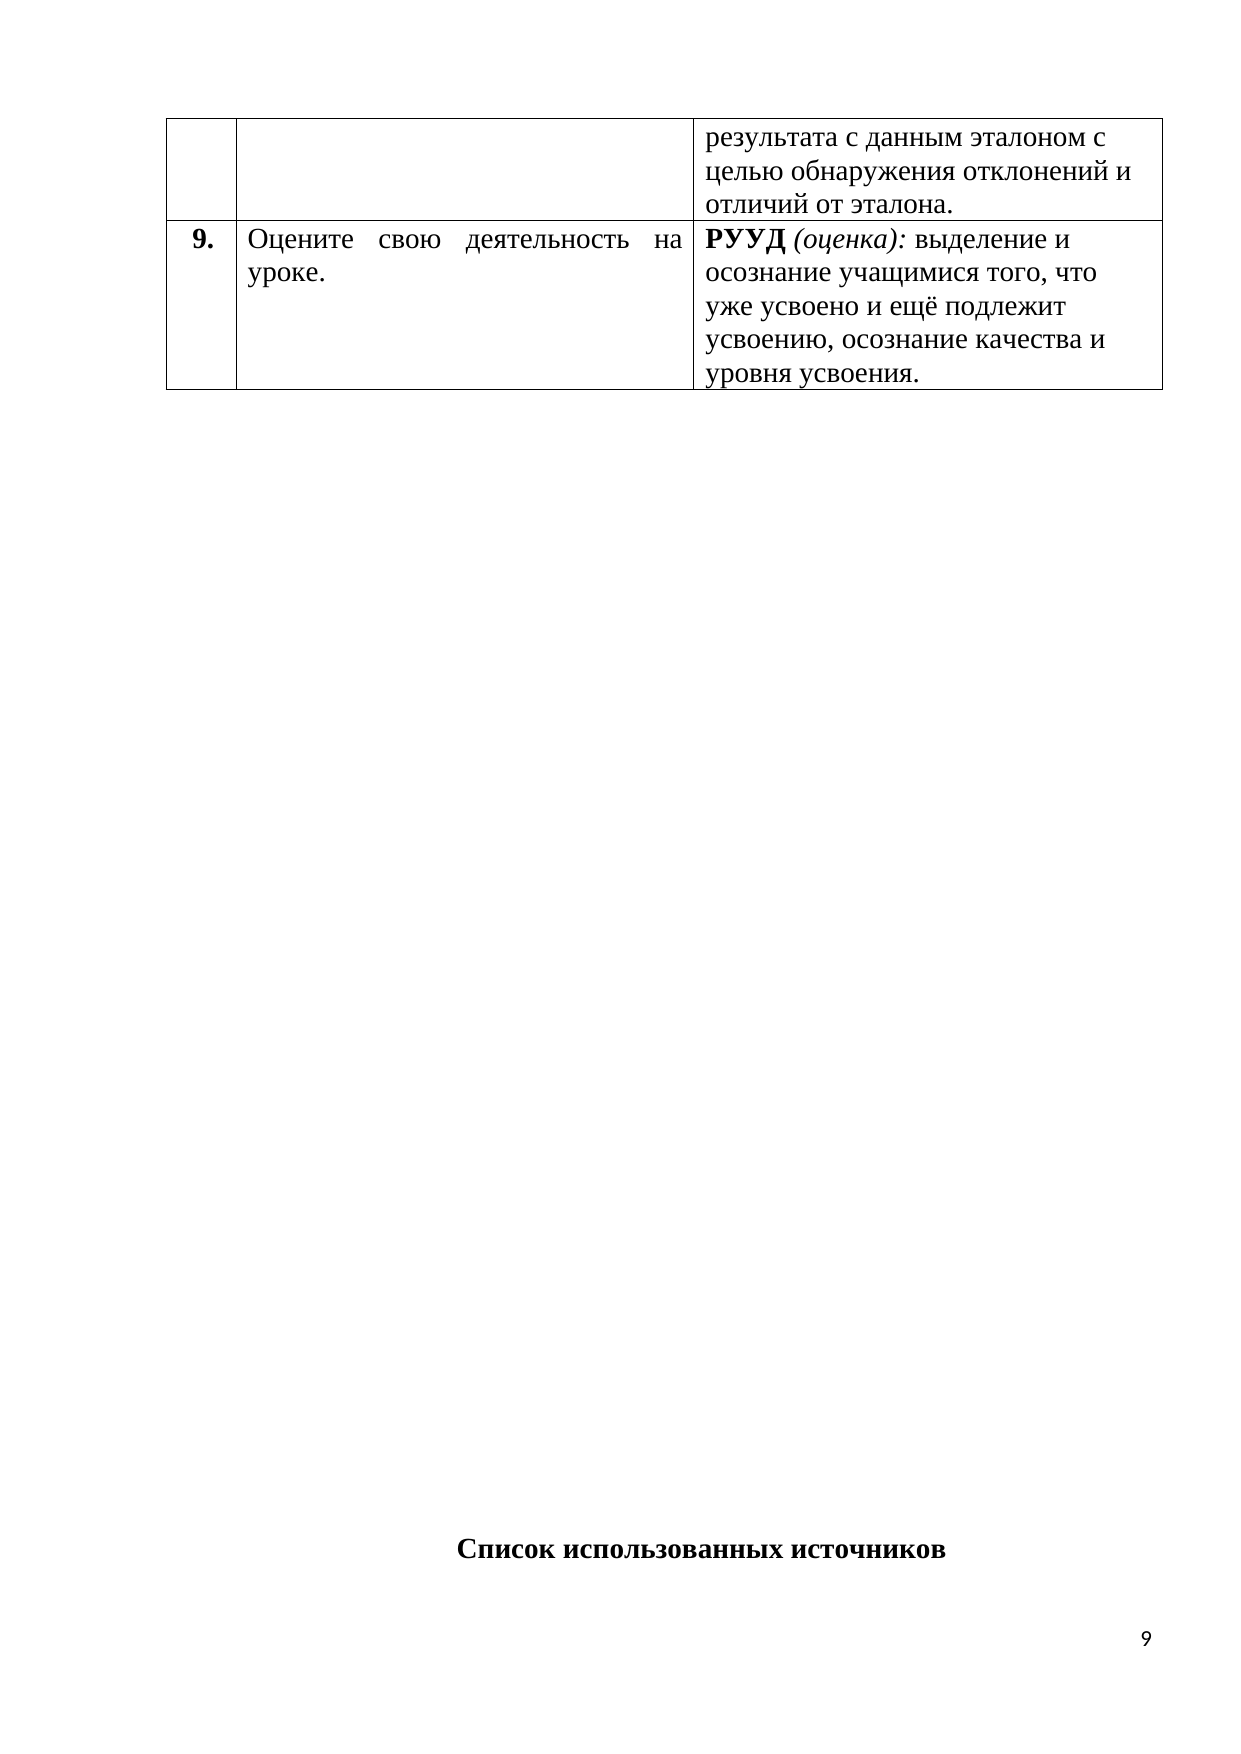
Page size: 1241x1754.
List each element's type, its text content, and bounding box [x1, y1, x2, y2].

table_cell [167, 119, 236, 220]
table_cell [237, 119, 693, 220]
table_cell РУУД (оценка): выделение и осознание учащимися того, что уже усвоено и ещё подлежит усвоению, осознание качества и уровня усвоения. [694, 221, 1162, 388]
table_cell [167, 221, 236, 388]
table_cell Оцените свою деятельность на уроке. [237, 221, 693, 388]
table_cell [694, 119, 1162, 220]
text Список использованных источников [177, 1531, 1152, 1565]
